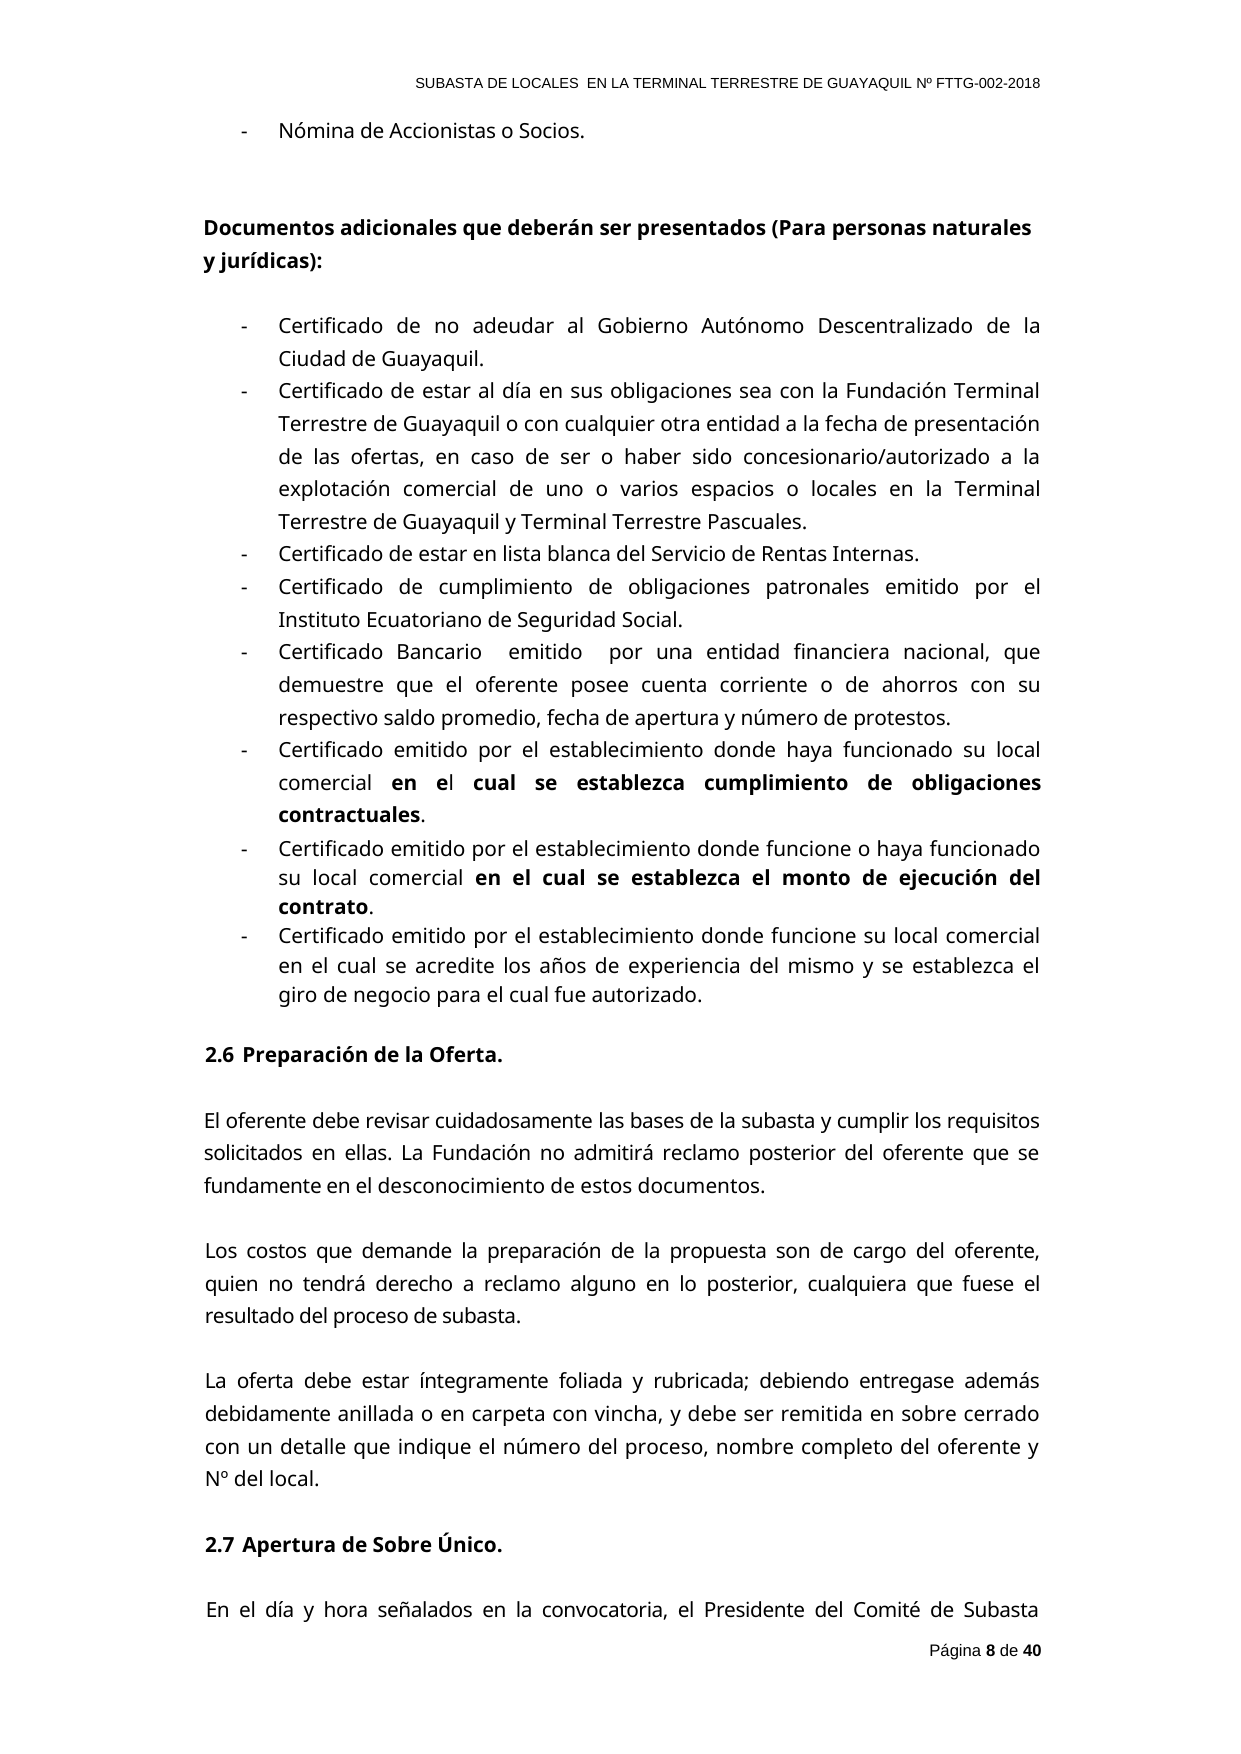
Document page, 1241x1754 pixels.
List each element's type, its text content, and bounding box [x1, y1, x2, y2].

list Nómina de Accionistas o Socios. [241, 116, 1041, 144]
text 2.6 Preparación de la Oferta. [205, 1041, 1041, 1069]
list Certificado de estar al día en sus obligaciones sea con la Fundación Terminal Terrestre de Guayaquil o con cualquier otra entidad a la fecha de presentación de las ofertas, en caso de ser o haber sido concesionario/autorizado a la explotación comercial de uno o varios espacios o locales en la Terminal Terrestre de Guayaquil y Terminal Terrestre Pascuales. [241, 377, 1041, 535]
list Certificado emitido por el establecimiento donde funcione su local comercial en el cual se acredite los años de experiencia del mismo y se establezca el giro de negocio para el cual fue autorizado. [241, 921, 1041, 1008]
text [206, 1595, 1040, 1623]
list Certificado de no adeudar al Gobierno Autónomo Descentralizado de la Ciudad de Guayaquil. [241, 311, 1041, 372]
list Certificado emitido por el establecimiento donde haya funcionado su local comercial en el cual se establezca cumplimiento de obligaciones contractuales. [241, 735, 1041, 829]
list Certificado Bancario emitido por una entidad financiera nacional, que demuestre que el oferente posee cuenta corriente o de ahorros con su respectivo saldo promedio, fecha de apertura y número de protestos. [241, 637, 1041, 731]
list Certificado de cumplimiento de obligaciones patronales emitido por el Instituto Ecuatoriano de Seguridad Social. [241, 572, 1041, 633]
text Los costos que demande la preparación de la propuesta son de cargo del oferente, quien no tendrá derecho a reclamo alguno en lo posterior, cualquiera que fuese el resultado del proceso de subasta. [204, 1236, 1041, 1330]
text El oferente debe revisar cuidadosamente las bases de la subasta y cumplir los requisitos solicitados en ellas. La Fundación no admitirá reclamo posterior del oferente que se fundamente en el desconocimiento de estos documentos. [203, 1106, 1040, 1199]
list Certificado de estar en lista blanca del Servicio de Rentas Internas. [241, 539, 1041, 568]
text Documentos adicionales que deberán ser presentados (Para personas naturales y jurídicas): [203, 213, 1041, 274]
text La oferta debe estar íntegramente foliada y rubricada; debiendo entregase además debidamente anillada o en carpeta con vincha, y debe ser remitida en sobre cerrado con un detalle que indique el número del proceso, nombre completo del oferente y Nº del local. [204, 1367, 1041, 1493]
text 2.7 Apertura de Sobre Único. [205, 1530, 1041, 1558]
list Certificado emitido por el establecimiento donde funcione o haya funcionado su local comercial en el cual se establezca el monto de ejecución del contrato. [241, 833, 1041, 921]
